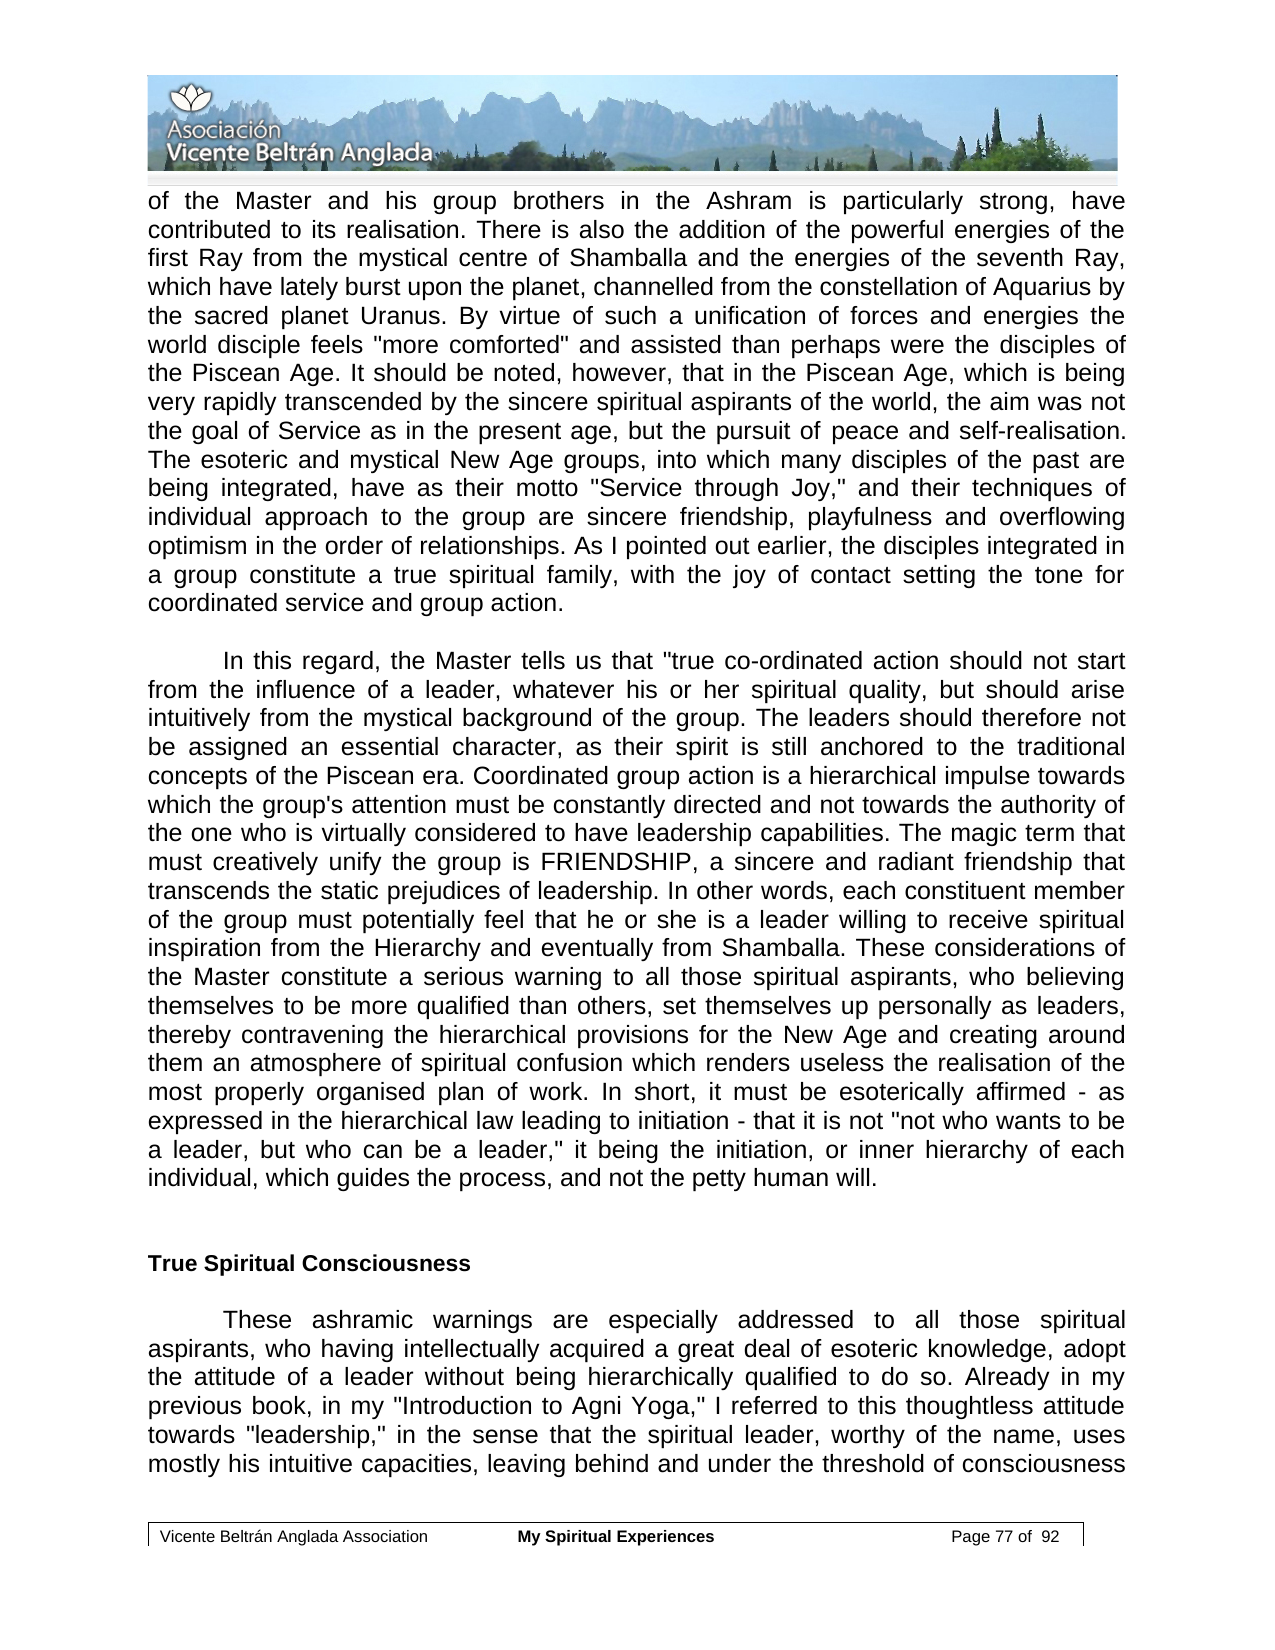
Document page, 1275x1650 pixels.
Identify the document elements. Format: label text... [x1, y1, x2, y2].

picture [147, 75, 1118, 186]
text In this regard, the Master tells us that "true co-ordinated action should not start from the influence of a leader, whatever his or her spiritual quality, but should arise intuitively from the mystical background of the group. The leaders should therefore not be assigned an essential character, as their spirit is still anchored to the traditional concepts of the Piscean era. Coordinated group action is a hierarchical impulse towards which the group's attention must be constantly directed and not towards the authority of the one who is virtually considered to have leadership capabilities. The magic term that must creatively unify the group is FRIENDSHIP, a sincere and radiant friendship that transcends the static prejudices of leadership. In other words, each constituent member of the group must potentially feel that he or she is a leader willing to receive spiritual inspiration from the Hierarchy and eventually from Shamballa. These considerations of the Master constitute a serious warning to all those spiritual aspirants, who believing themselves to be more qualified than others, set themselves up personally as leaders, thereby contravening the hierarchical provisions for the New Age and creating around them an atmosphere of spiritual confusion which renders useless the realisation of the most properly organised plan of work. In short, it must be esoterically affirmed - as expressed in the hierarchical law leading to initiation - that it is not "not who wants to be a leader, but who can be a leader," it being the initiation, or inner hierarchy of each individual, which guides the process, and not the petty human will. [148, 646, 1127, 1192]
text True Spiritual Consciousness [148, 1250, 1127, 1276]
